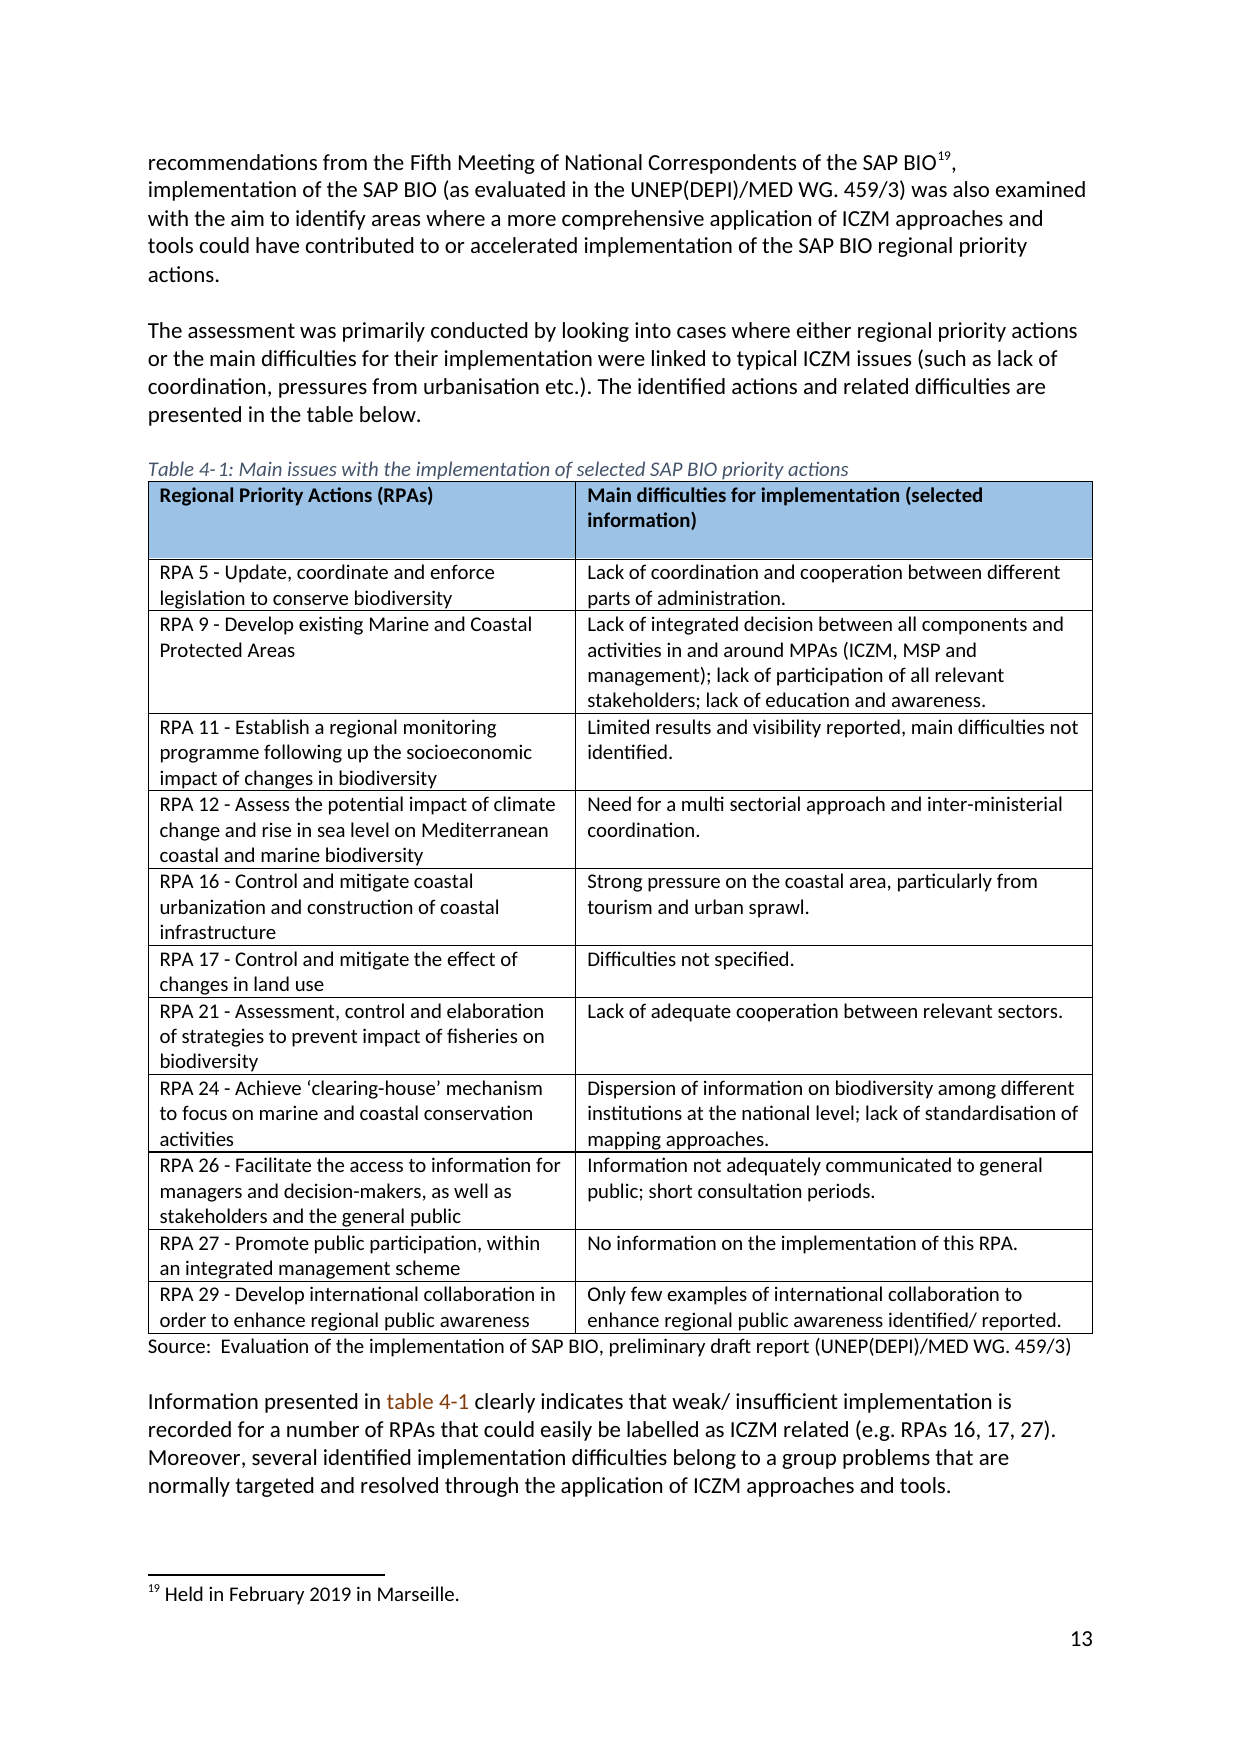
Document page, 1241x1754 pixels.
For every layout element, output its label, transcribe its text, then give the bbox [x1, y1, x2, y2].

table_cell Need for a multi sectorial approach and inter-ministerial coordination. [576, 791, 1092, 868]
table_cell Limited results and visibility reported, main difficulties not identified. [576, 714, 1092, 790]
table_cell Lack of integrated decision between all components and activities in and around MPAs (ICZM, MSP and management); lack of participation of all relevant stakeholders; lack of education and awareness. [576, 611, 1092, 713]
table_cell RPA 21 - Assessment, control and elaboration of strategies to prevent impact of fisheries on biodiversity [149, 998, 575, 1074]
table_cell RPA 16 - Control and mitigate coastal urbanization and construction of coastal infrastructure [149, 869, 575, 945]
table_cell Lack of coordination and cooperation between different parts of administration. [576, 560, 1092, 610]
table_header Regional Priority Actions (RPAs) [149, 482, 575, 558]
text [148, 148, 1093, 288]
table_cell Difficulties not specified. [576, 946, 1092, 997]
text Information presented in table 4-1 clearly indicates that weak/ insufficient implementation is recorded for a number of RPAs that could easily be labelled as ICZM related (e.g. RPAs 16, 17, 27). Moreover, several identified implementation difficulties belong to a group problems that are normally targeted and resolved through the application of ICZM approaches and tools. [148, 1387, 1093, 1499]
text Table 4-1: Main issues with the implementation of selected SAP BIO priority actions [148, 456, 1093, 481]
table_cell RPA 9 - Develop existing Marine and Coastal Protected Areas [149, 611, 575, 713]
table_cell RPA 26 - Facilitate the access to information for managers and decision-makers, as well as stakeholders and the general public [149, 1153, 575, 1229]
table_cell RPA 12 - Assess the potential impact of climate change and rise in sea level on Mediterranean coastal and marine biodiversity [149, 791, 575, 868]
table_cell Dispersion of information on biodiversity among different institutions at the national level; lack of standardisation of mapping approaches. [576, 1075, 1092, 1151]
table_cell RPA 5 - Update, coordinate and enforce legislation to conserve biodiversity [149, 560, 575, 610]
text The assessment was primarily conducted by looking into cases where either regional priority actions or the main difficulties for their implementation were linked to typical ICZM issues (such as lack of coordination, pressures from urbanisation etc.). The identified actions and related difficulties are presented in the table below. [148, 316, 1093, 428]
table_cell RPA 24 - Achieve ‘clearing-house’ mechanism to focus on marine and coastal conservation activities [149, 1075, 575, 1151]
table_cell RPA 17 - Control and mitigate the effect of changes in land use [149, 946, 575, 997]
table_cell Strong pressure on the coastal area, particularly from tourism and urban sprawl. [576, 869, 1092, 945]
table_header Main difficulties for implementation (selected information) [576, 482, 1092, 558]
table_cell RPA 29 - Develop international collaboration in order to enhance regional public awareness [149, 1282, 575, 1332]
table_cell Lack of adequate cooperation between relevant sectors. [576, 998, 1092, 1074]
table_cell No information on the implementation of this RPA. [576, 1230, 1092, 1281]
table_cell RPA 11 - Establish a regional monitoring programme following up the socioeconomic impact of changes in biodiversity [149, 714, 575, 790]
table_cell Information not adequately communicated to general public; short consultation periods. [576, 1153, 1092, 1229]
table_cell Only few examples of international collaboration to enhance regional public awareness identified/ reported. [576, 1282, 1092, 1332]
table_cell RPA 27 - Promote public participation, within an integrated management scheme [149, 1230, 575, 1281]
text Source: Evaluation of the implementation of SAP BIO, preliminary draft report (UNEP(DEPI)/MED WG. 459/3) [148, 1334, 1093, 1359]
